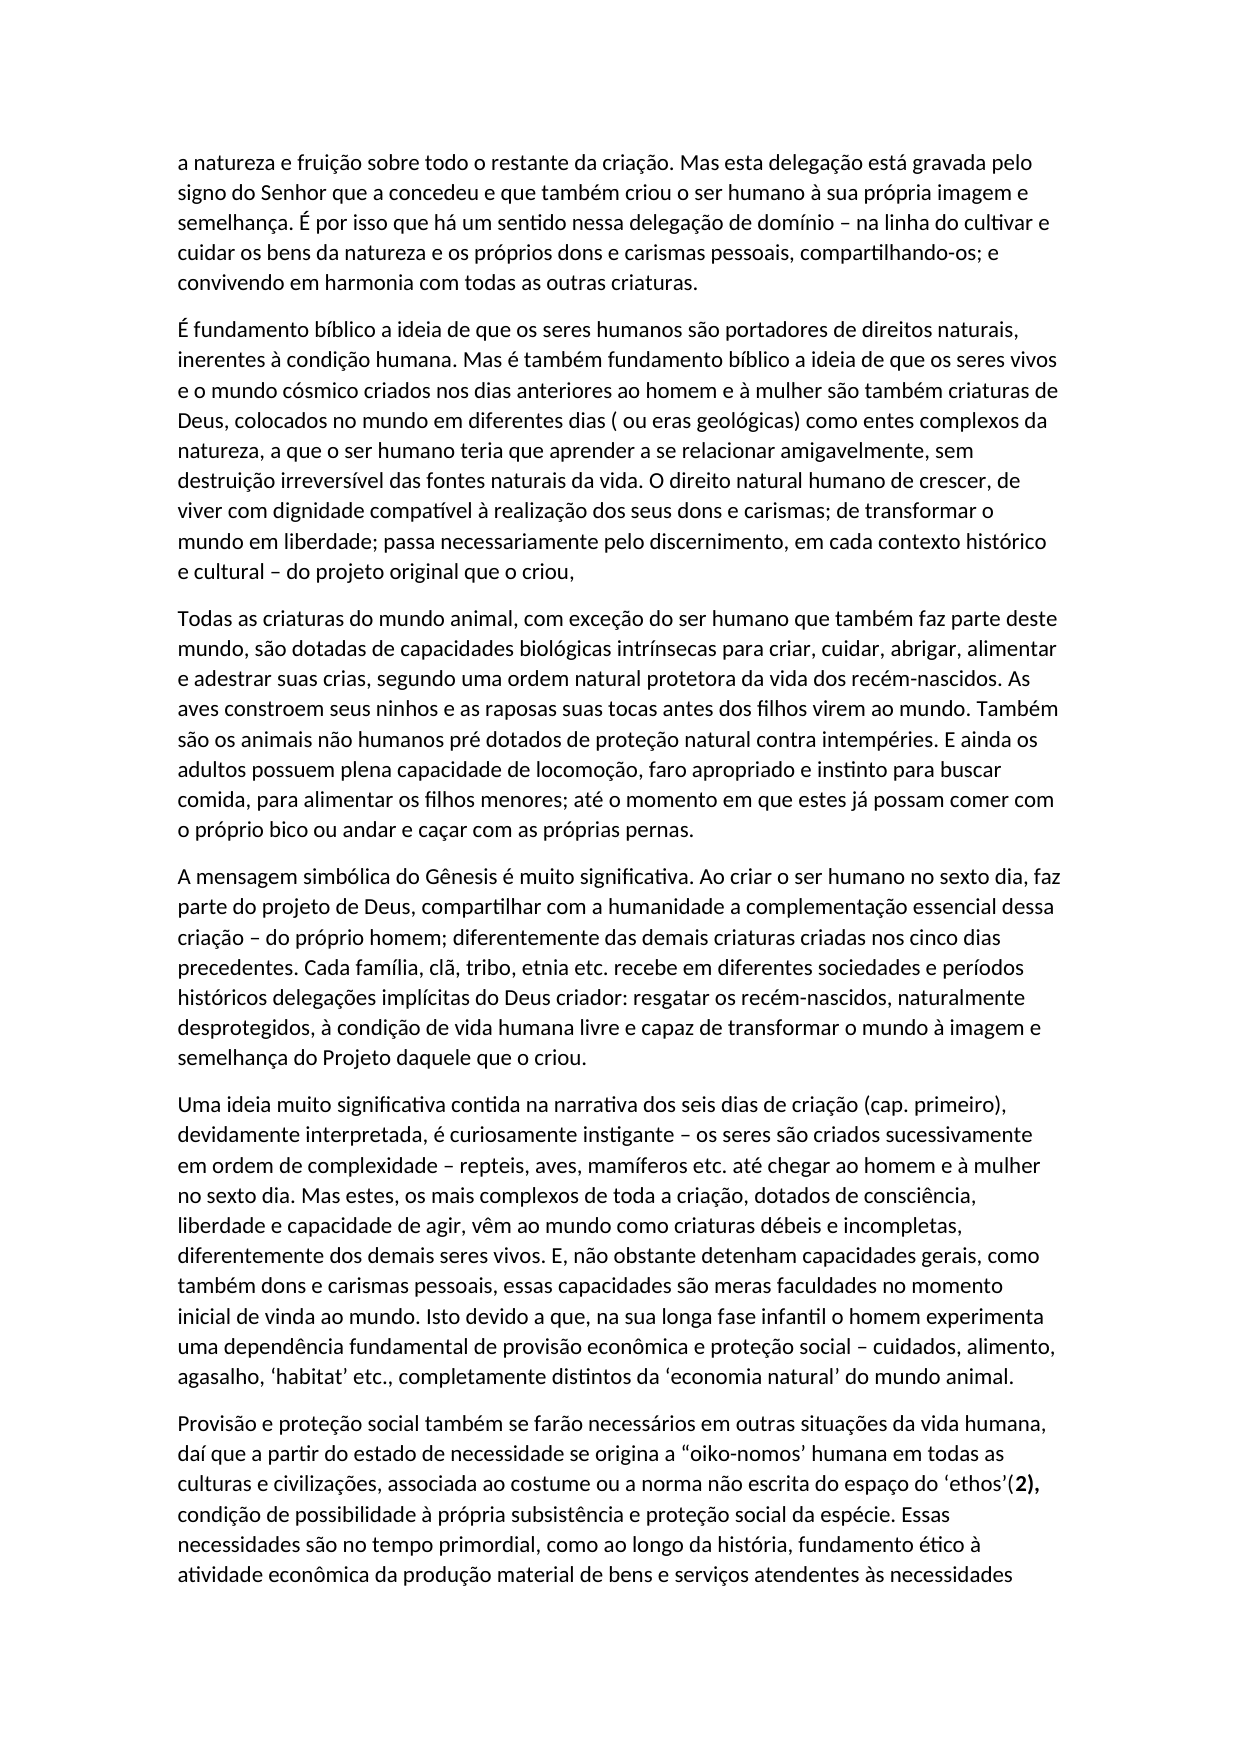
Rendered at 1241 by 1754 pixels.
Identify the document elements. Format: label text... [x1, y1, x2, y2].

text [177, 148, 1063, 296]
text Uma ideia muito significativa contida na narrativa dos seis dias de criação (cap. primeiro), devidamente interpretada, é curiosamente instigante – os seres são criados sucessivamente em ordem de complexidade – repteis, aves, mamíferos etc. até chegar ao homem e à mulher no sexto dia. Mas estes, os mais complexos de toda a criação, dotados de consciência, liberdade e capacidade de agir, vêm ao mundo como criaturas débeis e incompletas, diferentemente dos demais seres vivos. E, não obstante detenham capacidades gerais, como também dons e carismas pessoais, essas capacidades são meras faculdades no momento inicial de vinda ao mundo. Isto devido a que, na sua longa fase infantil o homem experimenta uma dependência fundamental de provisão econômica e proteção social – cuidados, alimento, agasalho, ‘habitat’ etc., completamente distintos da ‘economia natural’ do mundo animal. [177, 1090, 1063, 1390]
text É fundamento bíblico a ideia de que os seres humanos são portadores de direitos naturais, inerentes à condição humana. Mas é também fundamento bíblico a ideia de que os seres vivos e o mundo cósmico criados nos dias anteriores ao homem e à mulher são também criaturas de Deus, colocados no mundo em diferentes dias ( ou eras geológicas) como entes complexos da natureza, a que o ser humano teria que aprender a se relacionar amigavelmente, sem destruição irreversível das fontes naturais da vida. O direito natural humano de crescer, de viver com dignidade compatível à realização dos seus dons e carismas; de transformar o mundo em liberdade; passa necessariamente pelo discernimento, em cada contexto histórico e cultural – do projeto original que o criou, [177, 315, 1063, 585]
text A mensagem simbólica do Gênesis é muito significativa. Ao criar o ser humano no sexto dia, faz parte do projeto de Deus, compartilhar com a humanidade a complementação essencial dessa criação – do próprio homem; diferentemente das demais criaturas criadas nos cinco dias precedentes. Cada família, clã, tribo, etnia etc. recebe em diferentes sociedades e períodos históricos delegações implícitas do Deus criador: resgatar os recém-nascidos, naturalmente desprotegidos, à condição de vida humana livre e capaz de transformar o mundo à imagem e semelhança do Projeto daquele que o criou. [177, 862, 1063, 1071]
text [177, 1409, 1063, 1588]
text Todas as criaturas do mundo animal, com exceção do ser humano que também faz parte deste mundo, são dotadas de capacidades biológicas intrínsecas para criar, cuidar, abrigar, alimentar e adestrar suas crias, segundo uma ordem natural protetora da vida dos recém-nascidos. As aves constroem seus ninhos e as raposas suas tocas antes dos filhos virem ao mundo. Também são os animais não humanos pré dotados de proteção natural contra intempéries. E ainda os adultos possuem plena capacidade de locomoção, faro apropriado e instinto para buscar comida, para alimentar os filhos menores; até o momento em que estes já possam comer com o próprio bico ou andar e caçar com as próprias pernas. [177, 604, 1063, 843]
